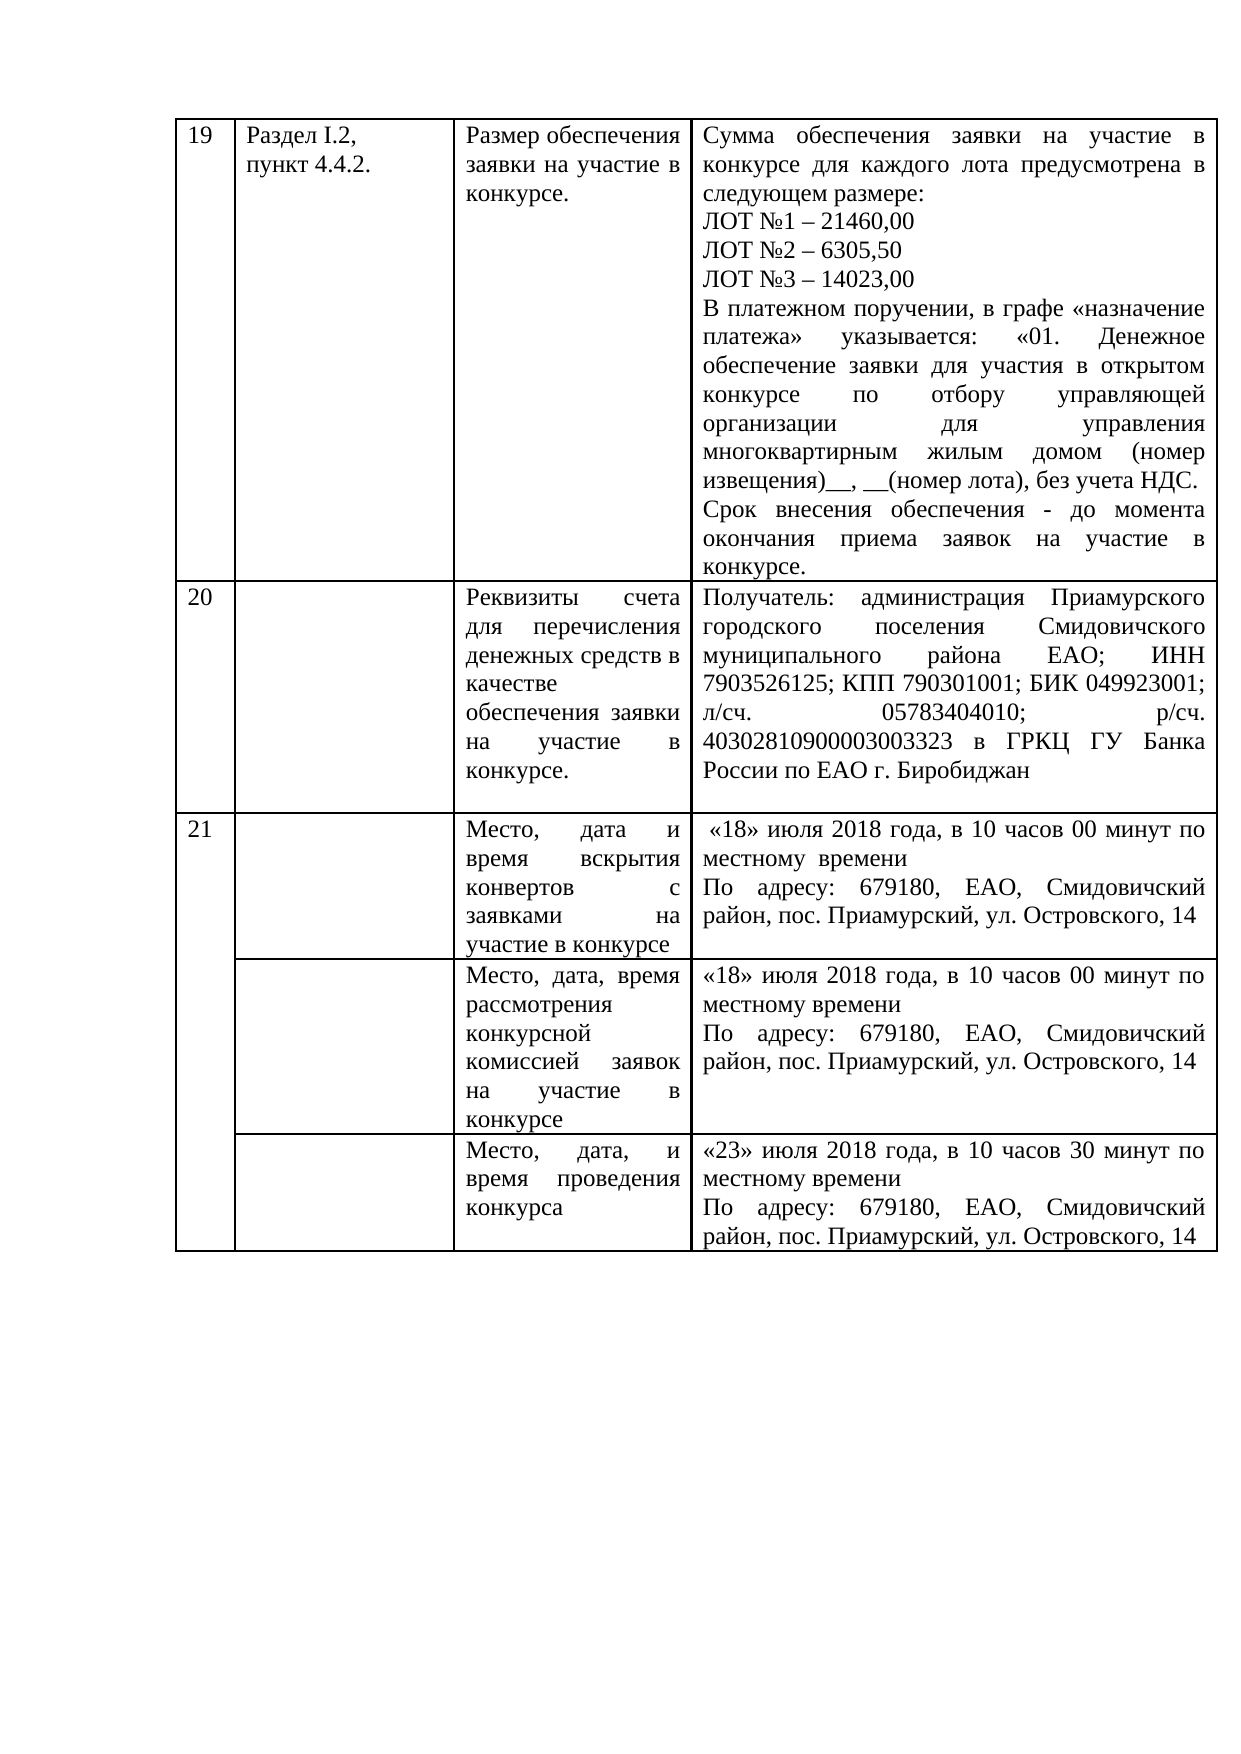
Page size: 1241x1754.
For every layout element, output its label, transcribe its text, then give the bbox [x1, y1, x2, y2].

table_cell «23» июля 2018 года, в 10 часов 30 минут по местному времени По адресу: 679180, ЕАО, Смидовичский район, пос. Приамурский, ул. Островского, 14 [693, 1135, 1216, 1250]
table_cell 19 [177, 120, 234, 580]
table_cell Сумма обеспечения заявки на участие в конкурсе для каждого лота предусмотрена в следующем размере: ЛОТ №1 – 21460,00 ЛОТ №2 – 6305,50 ЛОТ №3 – 14023,00 В платежном поручении, в графе «назначение платежа» указывается: «01. Денежное обеспечение заявки для участия в открытом конкурсе по отбору управляющей организации для управления многоквартирным жилым домом (номер извещения)__, __(номер лота), без учета НДС. Срок внесения обеспечения - до момента окончания приема заявок на участие в конкурсе. [693, 120, 1216, 580]
table_cell Место, дата и время вскрытия конвертов с заявками на участие в конкурсе [455, 814, 690, 958]
table_cell [236, 582, 453, 812]
table_cell [236, 1135, 453, 1250]
table_cell «18» июля 2018 года, в 10 часов 00 минут по местному времени По адресу: 679180, ЕАО, Смидовичский район, пос. Приамурский, ул. Островского, 14 [693, 814, 1216, 958]
table_cell Место, дата, и время проведения конкурса [455, 1135, 690, 1250]
table_cell Раздел I.2, пункт 4.4.2. [236, 120, 453, 580]
table_cell Размер обеспечения заявки на участие в конкурсе. [455, 120, 690, 580]
table_cell Реквизиты счета для перечисления денежных средств в качестве обеспечения заявки на участие в конкурсе. [455, 582, 690, 812]
table_cell «18» июля 2018 года, в 10 часов 00 минут по местному времени По адресу: 679180, ЕАО, Смидовичский район, пос. Приамурский, ул. Островского, 14 [693, 960, 1216, 1133]
table_cell [236, 814, 453, 958]
table_cell 20 [177, 582, 234, 812]
table_cell Место, дата, время рассмотрения конкурсной комиссией заявок на участие в конкурсе [455, 960, 690, 1133]
table_cell 21 [177, 814, 234, 1250]
table_cell [236, 960, 453, 1133]
table_cell Получатель: администрация Приамурского городского поселения Смидовичского муниципального района ЕАО; ИНН 7903526125; КПП 790301001; БИК 049923001; л/сч. 05783404010; р/сч. 40302810900003003323 в ГРКЦ ГУ Банка России по ЕАО г. Биробиджан [693, 582, 1216, 812]
